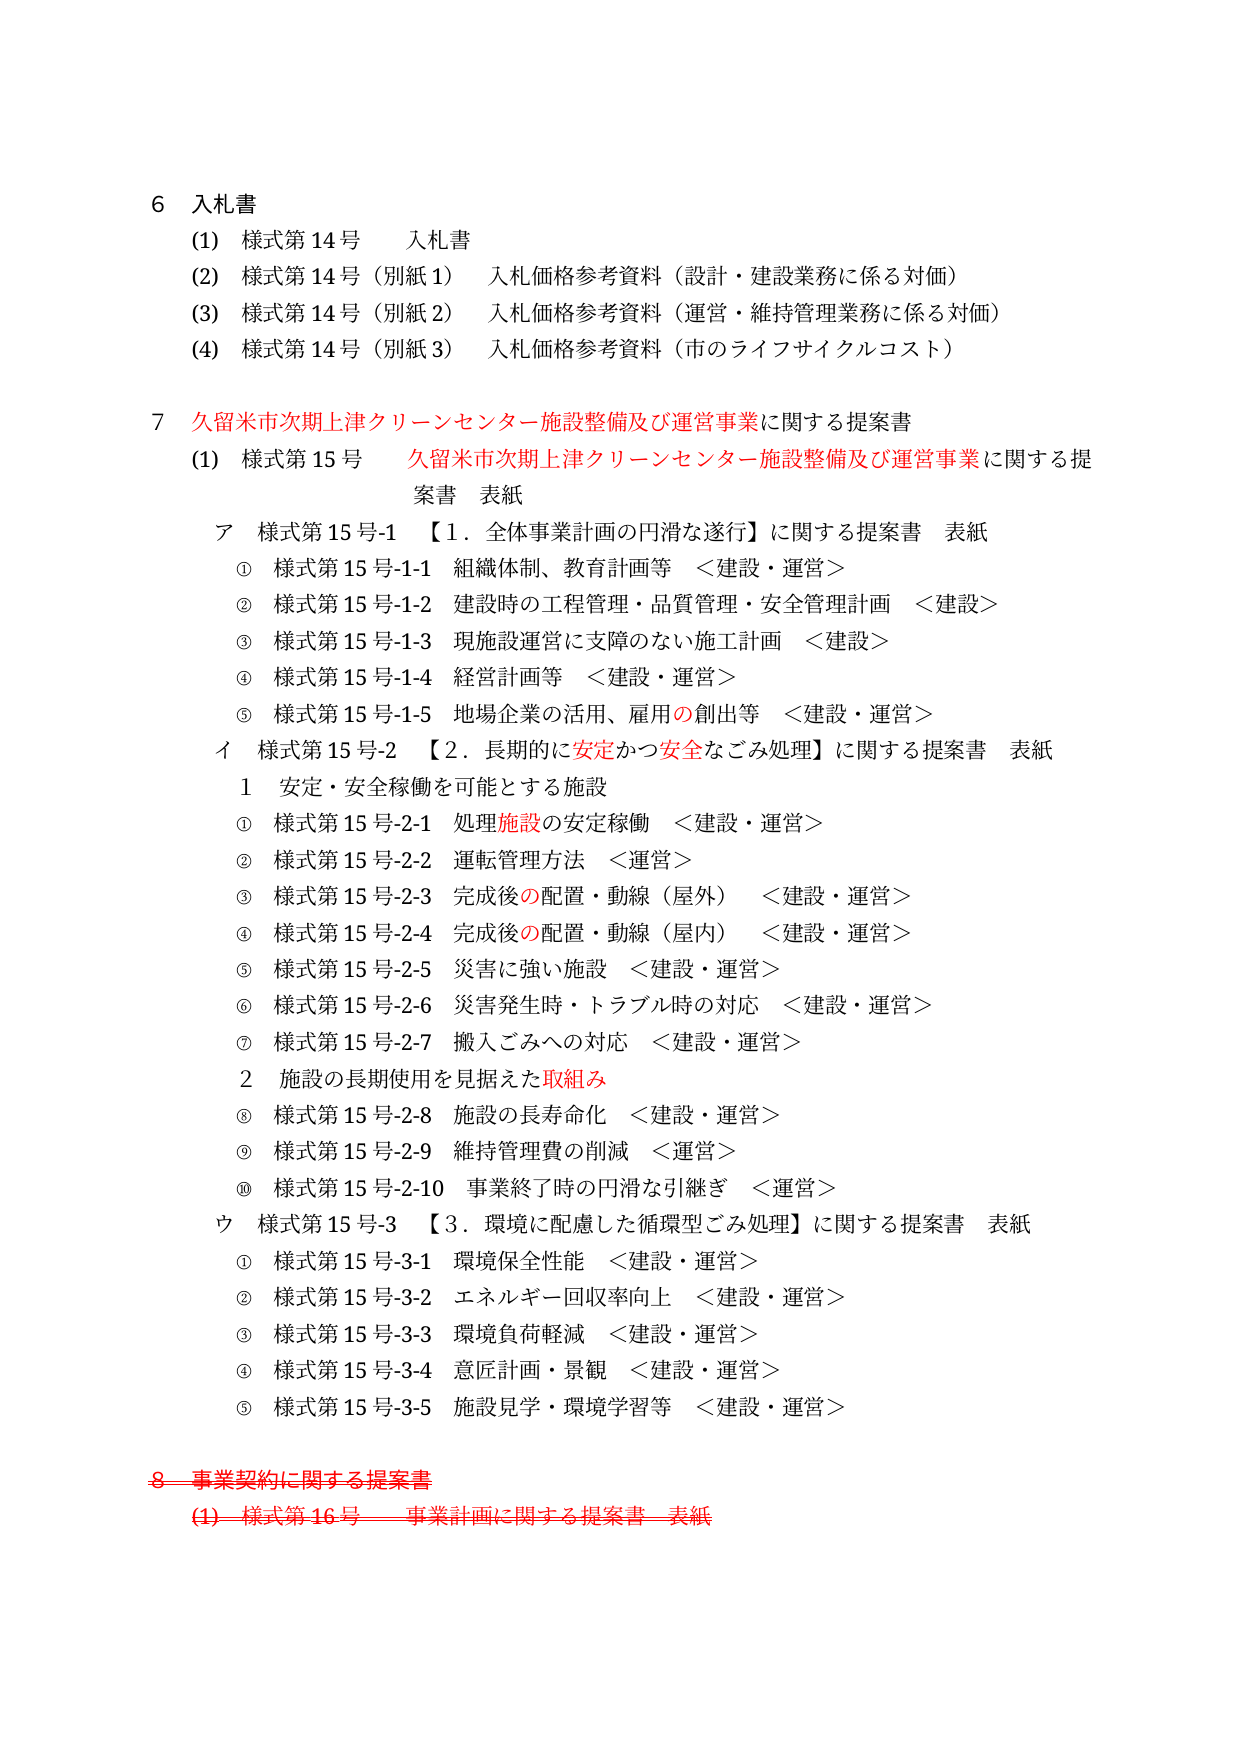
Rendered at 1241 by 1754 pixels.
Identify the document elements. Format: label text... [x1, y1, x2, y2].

list 様式第15号-2-9 維持管理費の削減 ＜運営＞ [236, 1132, 1092, 1169]
list 様式第15号-2-6 災害発生時・トラブル時の対応 ＜建設・運営＞ [236, 986, 1092, 1023]
list 様式第15号-1-3 現施設運営に支障のない施工計画 ＜建設＞ [236, 622, 1092, 658]
text (1) 様式第16号 事業計画に関する提案書 表紙 [148, 1497, 1092, 1533]
text ２ 施設の長期使用を見据えた取組み [236, 1059, 1092, 1096]
text ７ 久留米市次期上津クリーンセンター施設整備及び運営事業に関する提案書 [148, 403, 1092, 439]
list 様式第15号-3-4 意匠計画・景観 ＜建設・運営＞ [236, 1351, 1092, 1387]
text (4) 様式第14号（別紙3） 入札価格参考資料（市のライフサイクルコスト） [148, 330, 1092, 367]
list 様式第15号-2-4 完成後の配置・動線（屋内） ＜建設・運営＞ [236, 913, 1092, 950]
text (1) 様式第14号 入札書 [148, 221, 1092, 257]
list 様式第15号-3-3 環境負荷軽減 ＜建設・運営＞ [236, 1314, 1092, 1351]
text イ 様式第15号-2 【２．長期的に安定かつ安全なごみ処理】に関する提案書 表紙 [192, 731, 1092, 768]
list 様式第15号-2-8 施設の長寿命化 ＜建設・運営＞ [236, 1096, 1092, 1132]
list 様式第15号-3-1 環境保全性能 ＜建設・運営＞ [236, 1242, 1092, 1278]
list 様式第15号-2-3 完成後の配置・動線（屋外） ＜建設・運営＞ [236, 877, 1092, 913]
list 様式第15号-2-5 災害に強い施設 ＜建設・運営＞ [236, 950, 1092, 986]
list 様式第15号-2-10 事業終了時の円滑な引継ぎ ＜運営＞ [236, 1169, 1092, 1205]
list 様式第15号-2-2 運転管理方法 ＜運営＞ [236, 841, 1092, 877]
list 様式第15号-1-1 組織体制、教育計画等 ＜建設・運営＞ [236, 549, 1092, 585]
list 様式第15号-3-2 エネルギー回収率向上 ＜建設・運営＞ [236, 1278, 1092, 1314]
text (3) 様式第14号（別紙2） 入札価格参考資料（運営・維持管理業務に係る対価） [148, 294, 1092, 330]
text ウ 様式第15号-3 【３．環境に配慮した循環型ごみ処理】に関する提案書 表紙 [192, 1205, 1092, 1242]
text (2) 様式第14号（別紙1） 入札価格参考資料（設計・建設業務に係る対価） [148, 257, 1092, 294]
list 様式第15号-1-5 地場企業の活用、雇用の創出等 ＜建設・運営＞ [236, 695, 1092, 731]
text １ 安定・安全稼働を可能とする施設 [192, 768, 1092, 804]
text (1) 様式第15号 久留米市次期上津クリーンセンター施設整備及び運営事業に関する提案書 表紙 [191, 439, 1092, 512]
text ６ 入札書 [148, 184, 1092, 221]
text ８ 事業契約に関する提案書 [148, 1460, 1092, 1497]
text ア 様式第15号-1 【１．全体事業計画の円滑な遂行】に関する提案書 表紙 [192, 512, 1092, 549]
list 様式第15号-2-1 処理施設の安定稼働 ＜建設・運営＞ [236, 804, 1092, 841]
list 様式第15号-1-2 建設時の工程管理・品質管理・安全管理計画 ＜建設＞ [236, 585, 1092, 622]
list 様式第15号-3-5 施設見学・環境学習等 ＜建設・運営＞ [236, 1387, 1092, 1424]
list 様式第15号-2-7 搬入ごみへの対応 ＜建設・運営＞ [236, 1023, 1092, 1059]
list 様式第15号-1-4 経営計画等 ＜建設・運営＞ [236, 658, 1092, 695]
